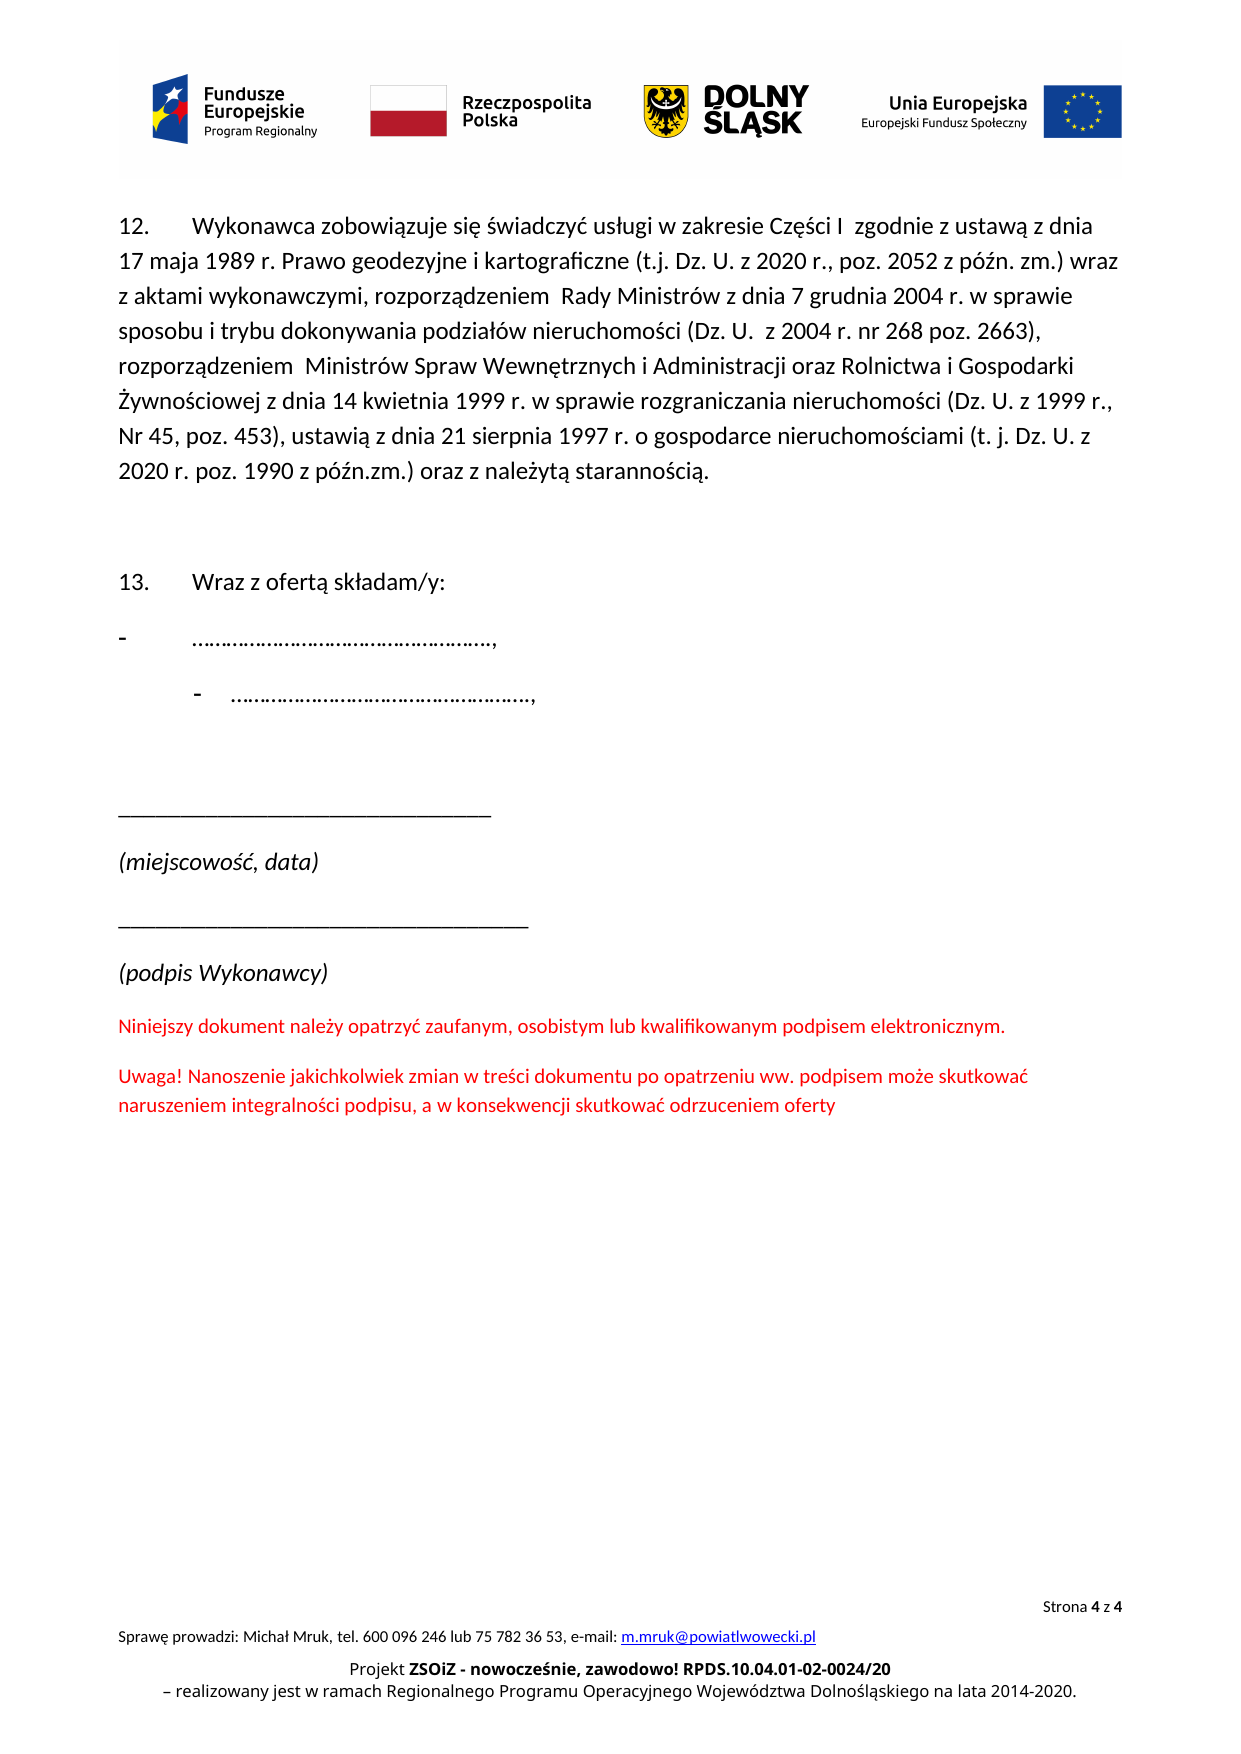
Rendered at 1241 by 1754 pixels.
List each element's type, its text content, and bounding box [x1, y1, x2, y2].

list ……………………………………………., [118, 622, 1122, 653]
picture [118, 40, 1122, 179]
list Wraz z ofertą składam/y: [118, 566, 1122, 597]
text (podpis Wykonawcy) [118, 957, 1122, 988]
text (miejscowość, data) [118, 846, 1122, 876]
text ______________________________ [118, 790, 1122, 820]
text Niniejszy dokument należy opatrzyć zaufanym, osobistym lub kwalifikowanym podpisem elektronicznym. [118, 1013, 1122, 1038]
list ……………………………………………., [193, 678, 1122, 709]
text _________________________________ [118, 901, 1122, 932]
list Wykonawca zobowiązuje się świadczyć usługi w zakresie Części I zgodnie z ustawą z dnia 17 maja 1989 r. Prawo geodezyjne i kartograficzne (t.j. Dz. U. z 2020 r., poz. 2052 z późn. zm.) wraz z aktami wykonawczymi, rozporządzeniem Rady Ministrów z dnia 7 grudnia 2004 r. w sprawie sposobu i trybu dokonywania podziałów nieruchomości (Dz. U. z 2004 r. nr 268 poz. 2663), rozporządzeniem Ministrów Spraw Wewnętrznych i Administracji oraz Rolnictwa i Gospodarki Żywnościowej z dnia 14 kwietnia 1999 r. w sprawie rozgraniczania nieruchomości (Dz. U. z 1999 r., Nr 45, poz. 453), ustawią z dnia 21 sierpnia 1997 r. o gospodarce nieruchomościami (t. j. Dz. U. z 2020 r. poz. 1990 z późn.zm.) oraz z należytą starannością. [118, 210, 1122, 485]
text Uwaga! Nanoszenie jakichkolwiek zmian w treści dokumentu po opatrzeniu ww. podpisem może skutkować naruszeniem integralności podpisu, a w konsekwencji skutkować odrzuceniem oferty [118, 1063, 1122, 1118]
